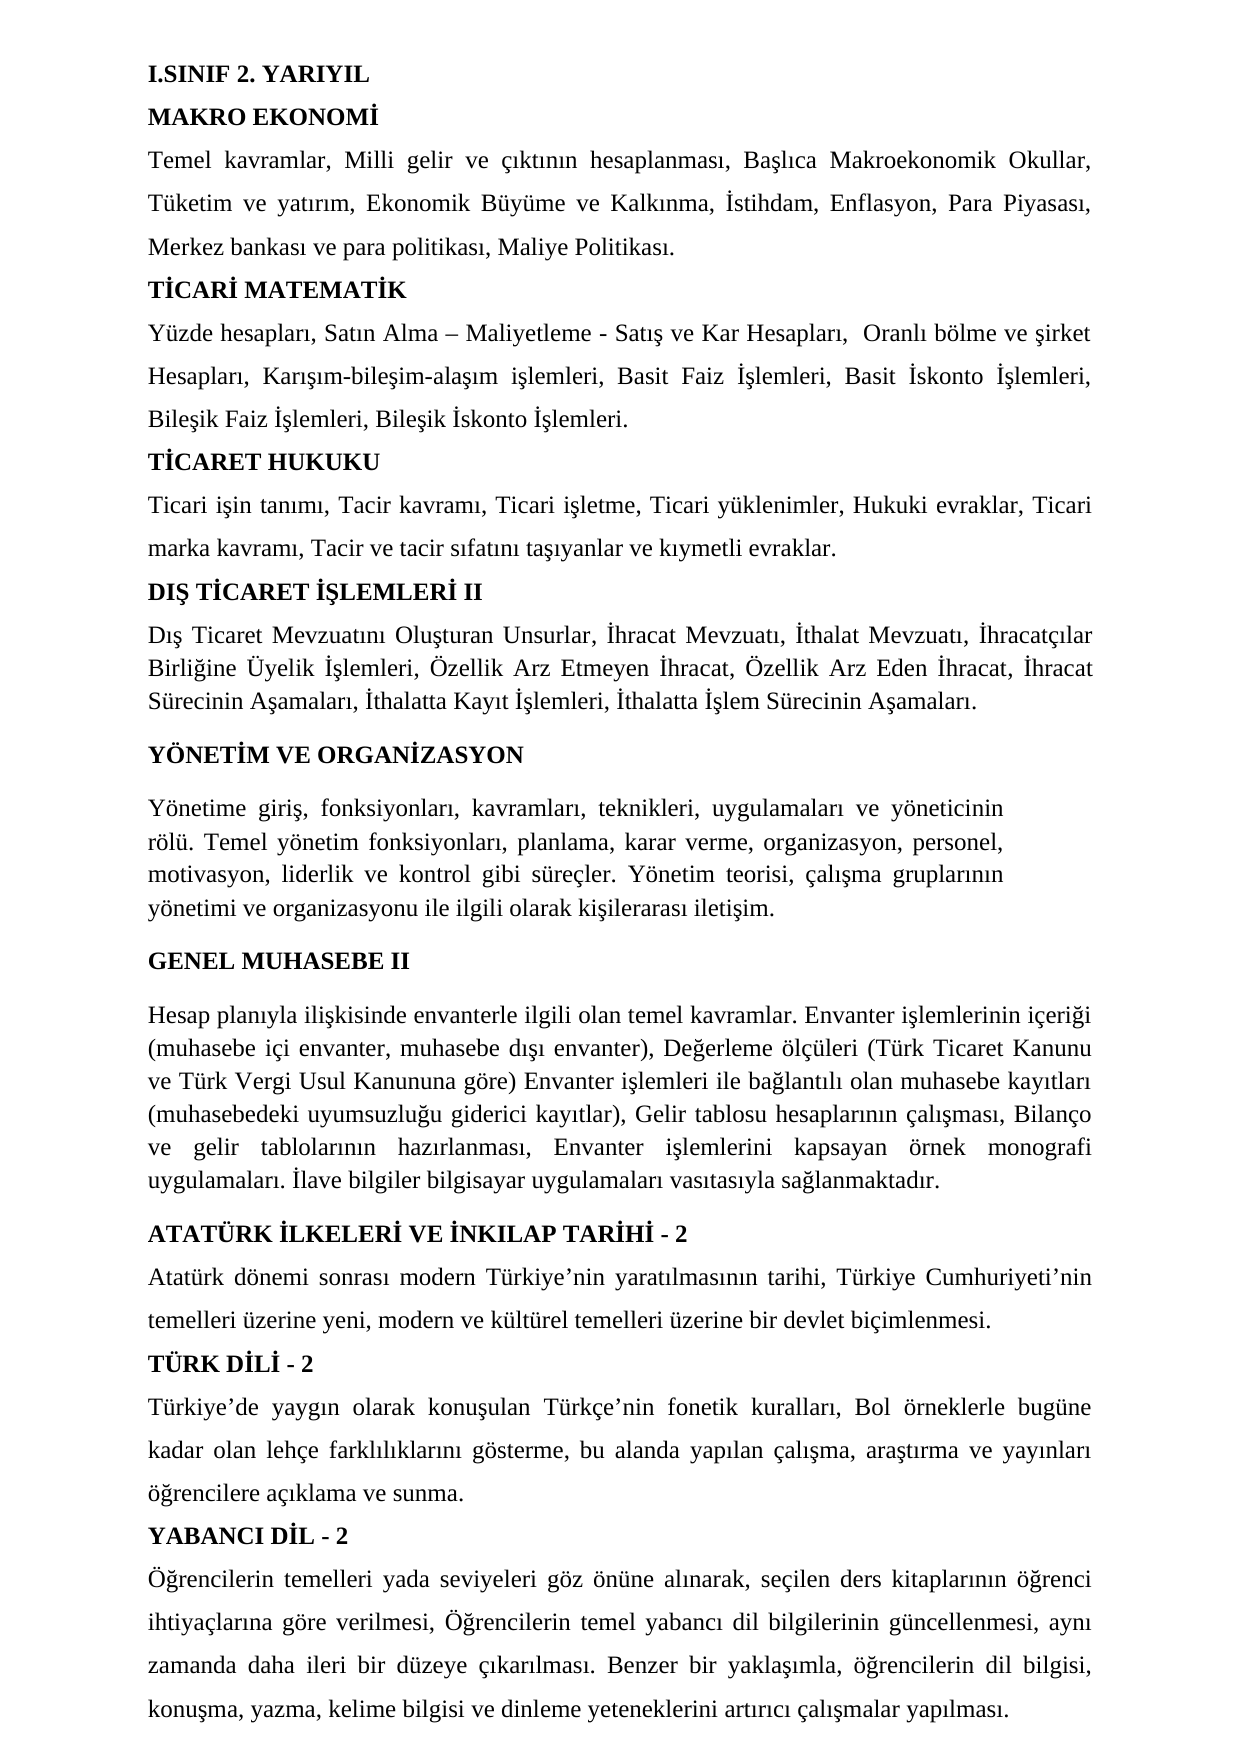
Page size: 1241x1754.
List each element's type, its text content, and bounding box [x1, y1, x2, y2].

text Dış Ticaret Mevzuatını Oluşturan Unsurlar, İhracat Mevzuatı, İthalat Mevzuatı, İhracatçılar Birliğine Üyelik İşlemleri, Özellik Arz Etmeyen İhracat, Özellik Arz Eden İhracat, İhracat Sürecinin Aşamaları, İthalatta Kayıt İşlemleri, İthalatta İşlem Sürecinin Aşamaları. [148, 620, 1093, 714]
text Türkiye’de yaygın olarak konuşulan Türkçe’nin fonetik kuralları, Bol örneklerle bugüne kadar olan lehçe farklılıklarını gösterme, bu alanda yapılan çalışma, araştırma ve yayınları öğrencilere açıklama ve sunma. [148, 1392, 1093, 1507]
text Öğrencilerin temelleri yada seviyeleri göz önüne alınarak, seçilen ders kitaplarının öğrenci ihtiyaçlarına göre verilmesi, Öğrencilerin temel yabancı dil bilgilerinin güncellenmesi, aynı zamanda daha ileri bir düzeye çıkarılması. Benzer bir yaklaşımla, öğrencilerin dil bilgisi, konuşma, yazma, kelime bilgisi ve dinleme yeteneklerini artırıcı çalışmalar yapılması. [148, 1564, 1093, 1722]
text TİCARİ MATEMATİK [148, 275, 1093, 303]
text Yönetime giriş, fonksiyonları, kavramları, teknikleri, uygulamaları ve yöneticinin rölü. Temel yönetim fonksiyonları, planlama, karar verme, organizasyon, personel, motivasyon, liderlik ve kontrol gibi süreçler. Yönetim teorisi, çalışma gruplarının yönetimi ve organizasyonu ile ilgili olarak kişilerarası iletişim. [148, 793, 1004, 921]
text TÜRK DİLİ - 2 [148, 1349, 1093, 1377]
text YÖNETİM VE ORGANİZASYON [148, 740, 1004, 768]
text ATATÜRK İLKELERİ VE İNKILAP TARİHİ - 2 [148, 1219, 1093, 1248]
text Hesap planıyla ilişkisinde envanterle ilgili olan temel kavramlar. Envanter işlemlerinin içeriği (muhasebe içi envanter, muhasebe dışı envanter), Değerleme ölçüleri (Türk Ticaret Kanunu ve Türk Vergi Usul Kanununa göre) Envanter işlemleri ile bağlantılı olan muhasebe kayıtları (muhasebedeki uyumsuzluğu giderici kayıtlar), Gelir tablosu hesaplarının çalışması, Bilanço ve gelir tablolarının hazırlanması, Envanter işlemlerini kapsayan örnek monografi uygulamaları. İlave bilgiler bilgisayar uygulamaları vasıtasıyla sağlanmaktadır. [148, 1000, 1093, 1194]
text Ticari işin tanımı, Tacir kavramı, Ticari işletme, Ticari yüklenimler, Hukuki evraklar, Ticari marka kavramı, Tacir ve tacir sıfatını taşıyanlar ve kıymetli evraklar. [148, 490, 1093, 562]
text TİCARET HUKUKU [148, 447, 1093, 476]
text Temel kavramlar, Milli gelir ve çıktının hesaplanması, Başlıca Makroekonomik Okullar, Tüketim ve yatırım, Ekonomik Büyüme ve Kalkınma, İstihdam, Enflasyon, Para Piyasası, Merkez bankası ve para politikası, Maliye Politikası. [148, 145, 1093, 260]
text YABANCI DİL - 2 [148, 1521, 1093, 1550]
text Yüzde hesapları, Satın Alma – Maliyetleme - Satış ve Kar Hesapları, Oranlı bölme ve şirket Hesapları, Karışım-bileşim-alaşım işlemleri, Basit Faiz İşlemleri, Basit İskonto İşlemleri, Bileşik Faiz İşlemleri, Bileşik İskonto İşlemleri. [148, 318, 1093, 433]
text Atatürk dönemi sonrası modern Türkiye’nin yaratılmasının tarihi, Türkiye Cumhuriyeti’nin temelleri üzerine yeni, modern ve kültürel temelleri üzerine bir devlet biçimlenmesi. [148, 1262, 1093, 1334]
text I.SINIF 2. YARIYIL [148, 59, 1093, 88]
text DIŞ TİCARET İŞLEMLERİ II [148, 577, 1093, 605]
text GENEL MUHASEBE II [148, 946, 1093, 975]
text MAKRO EKONOMİ [148, 102, 1093, 131]
